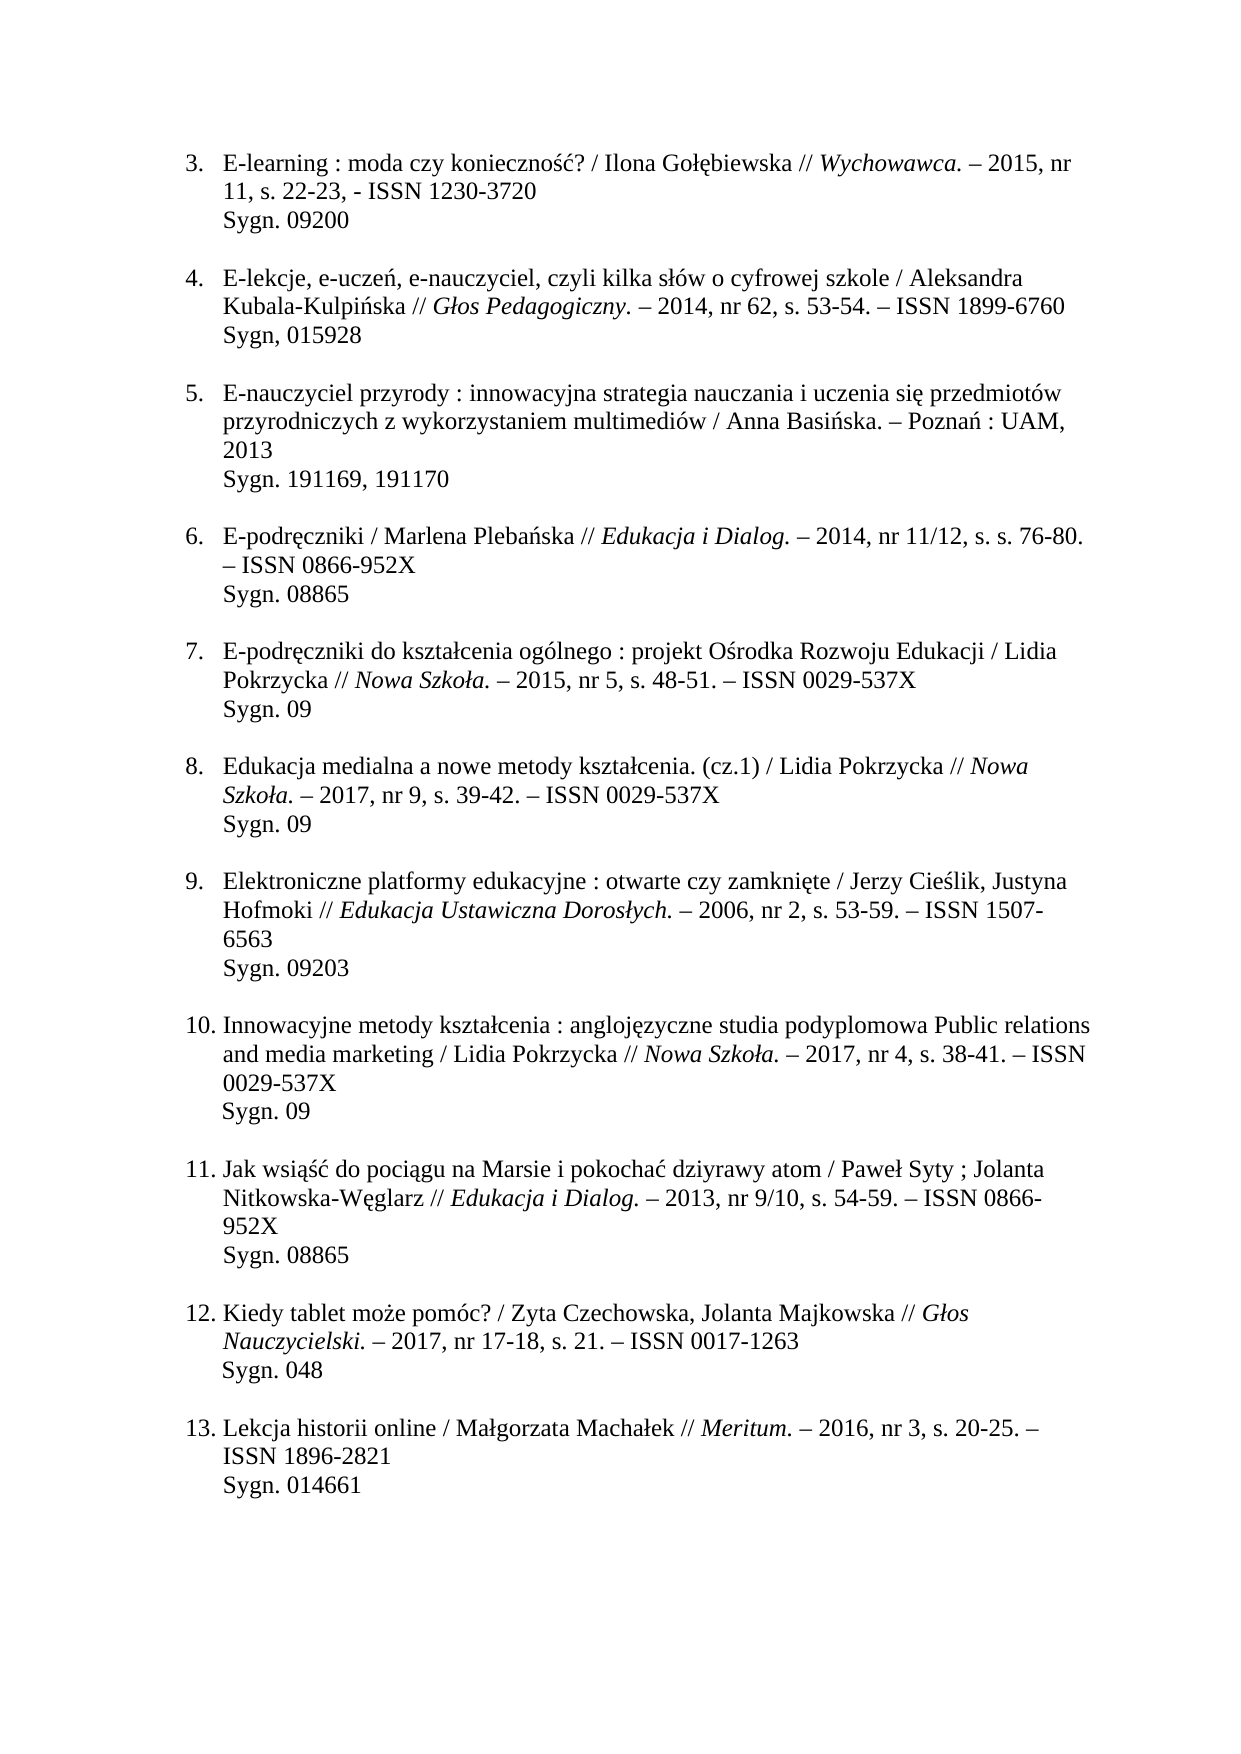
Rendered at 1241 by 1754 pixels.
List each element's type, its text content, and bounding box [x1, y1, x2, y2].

list Sygn. 014661 [223, 1470, 1093, 1499]
list Sygn. 09 [223, 694, 1093, 723]
list Sygn. 08865 [223, 579, 1093, 608]
list E-learning : moda czy konieczność? / Ilona Gołębiewska // Wychowawca. – 2015, nr 11, s. 22-23, - ISSN 1230-3720 [185, 148, 1093, 205]
list E-podręczniki / Marlena Plebańska // Edukacja i Dialog. – 2014, nr 11/12, s. s. 76-80. – ISSN 0866-952X [185, 521, 1093, 579]
list Jak wsiąść do pociągu na Marsie i pokochać dziyrawy atom / Paweł Syty ; Jolanta Nitkowska-Węglarz // Edukacja i Dialog. – 2013, nr 9/10, s. 54-59. – ISSN 0866-952X [185, 1154, 1093, 1240]
list Sygn. 09203 [223, 953, 1093, 981]
text Sygn. 048 [221, 1355, 1093, 1384]
list Edukacja medialna a nowe metody kształcenia. (cz.1) / Lidia Pokrzycka // Nowa Szkoła. – 2017, nr 9, s. 39-42. – ISSN 0029-537X [185, 751, 1093, 809]
list E-nauczyciel przyrody : innowacyjna strategia nauczania i uczenia się przedmiotów przyrodniczych z wykorzystaniem multimediów / Anna Basińska. – Poznań : UAM, 2013 [185, 378, 1093, 464]
list Elektroniczne platformy edukacyjne : otwarte czy zamknięte / Jerzy Cieślik, Justyna Hofmoki // Edukacja Ustawiczna Dorosłych. – 2006, nr 2, s. 53-59. – ISSN 1507-6563 [185, 866, 1093, 953]
list Sygn. 08865 [223, 1240, 1093, 1269]
list Lekcja historii online / Małgorzata Machałek // Meritum. – 2016, nr 3, s. 20-25. – ISSN 1896-2821 [185, 1413, 1093, 1470]
text Sygn. 09 [221, 1096, 1093, 1125]
list E-podręczniki do kształcenia ogólnego : projekt Ośrodka Rozwoju Edukacji / Lidia Pokrzycka // Nowa Szkoła. – 2015, nr 5, s. 48-51. – ISSN 0029-537X [185, 636, 1093, 694]
list Kiedy tablet może pomóc? / Zyta Czechowska, Jolanta Majkowska // Głos Nauczycielski. – 2017, nr 17-18, s. 21. – ISSN 0017-1263 [185, 1298, 1093, 1355]
list Sygn. 191169, 191170 [223, 464, 1093, 493]
list Sygn. 09200 [223, 205, 1093, 234]
list Sygn, 015928 [223, 320, 1093, 349]
list E-lekcje, e-uczeń, e-nauczyciel, czyli kilka słów o cyfrowej szkole / Aleksandra Kubala-Kulpińska // Głos Pedagogiczny. – 2014, nr 62, s. 53-54. – ISSN 1899-6760 [185, 263, 1093, 320]
list Innowacyjne metody kształcenia : anglojęzyczne studia podyplomowa Public relations and media marketing / Lidia Pokrzycka // Nowa Szkoła. – 2017, nr 4, s. 38-41. – ISSN 0029-537X [185, 1010, 1093, 1096]
list Sygn. 09 [223, 809, 1093, 838]
